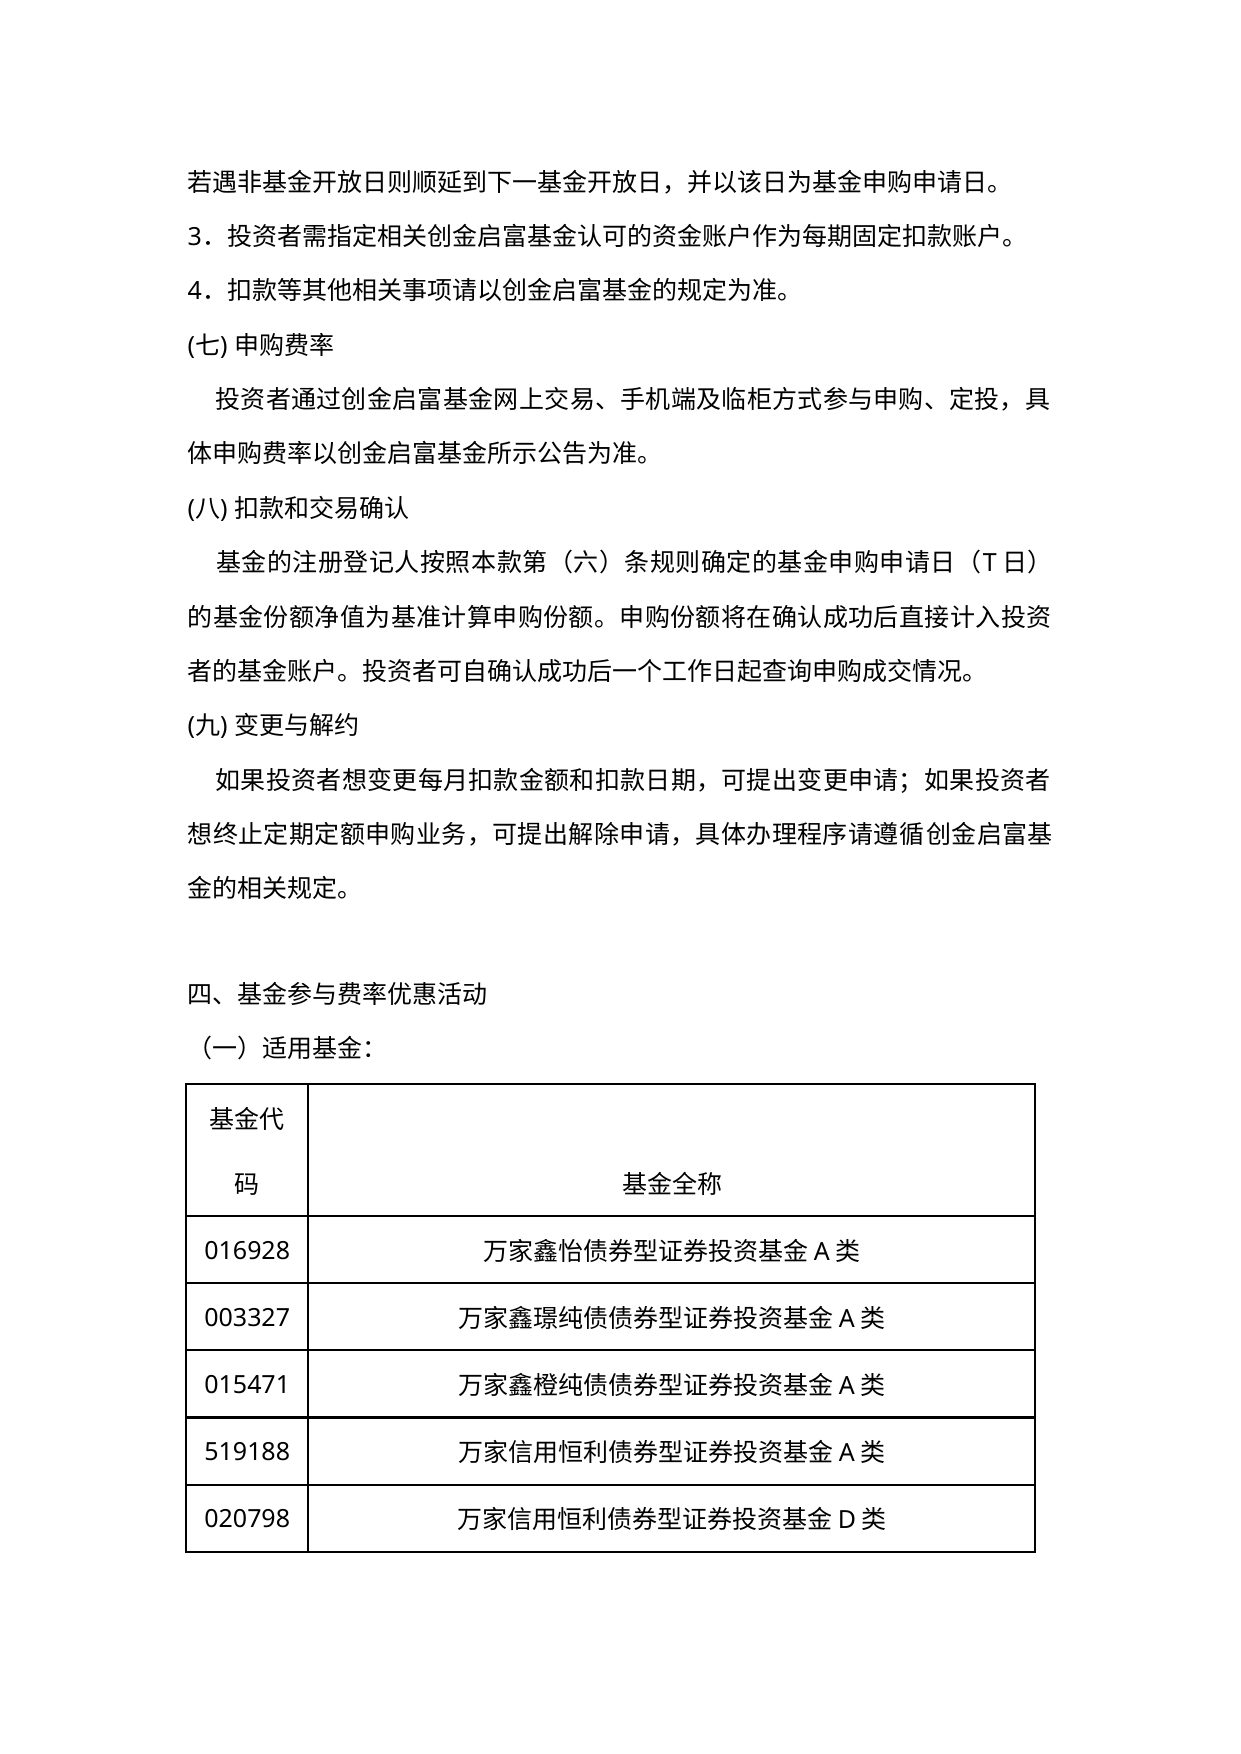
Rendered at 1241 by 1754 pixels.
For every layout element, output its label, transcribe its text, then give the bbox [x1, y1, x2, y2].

table_cell 万家信用恒利债券型证券投资基金D类 [309, 1486, 1034, 1551]
table_cell 万家鑫璟纯债债券型证券投资基金A类 [309, 1284, 1034, 1349]
table_header 基金代码 [187, 1085, 307, 1215]
table_header 基金全称 [309, 1085, 1034, 1215]
text 四、基金参与费率优惠活动 [187, 974, 1053, 1011]
table_cell 016928 [187, 1217, 307, 1282]
table_cell 020798 [187, 1486, 307, 1551]
table_cell 万家信用恒利债券型证券投资基金A类 [309, 1419, 1034, 1483]
table_cell 519188 [187, 1419, 307, 1483]
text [187, 162, 1053, 253]
table_cell 万家鑫怡债券型证券投资基金A类 [309, 1217, 1034, 1282]
text 4．扣款等其他相关事项请以创金启富基金的规定为准。 (七) 申购费率 投资者通过创金启富基金网上交易、手机端及临柜方式参与申购、定投，具体申购费率以创金启富基金所示公告为准。 (八) 扣款和交易确认 基金的注册登记人按照本款第（六）条规则确定的基金申购申请日（T日）的基金份额净值为基准计算申购份额。申购份额将在确认成功后直接计入投资者的基金账户。投资者可自确认成功后一个工作日起查询申购成交情况。 (九) 变更与解约 如果投资者想变更每月扣款金额和扣款日期，可提出变更申请；如果投资者想终止定期定额申购业务，可提出解除申请，具体办理程序请遵循创金启富基金的相关规定。 [187, 271, 1053, 905]
table_cell 万家鑫橙纯债债券型证券投资基金A类 [309, 1351, 1034, 1416]
table_cell 015471 [187, 1351, 307, 1416]
table_cell 003327 [187, 1284, 307, 1349]
text （一）适用基金： [187, 1029, 1053, 1065]
